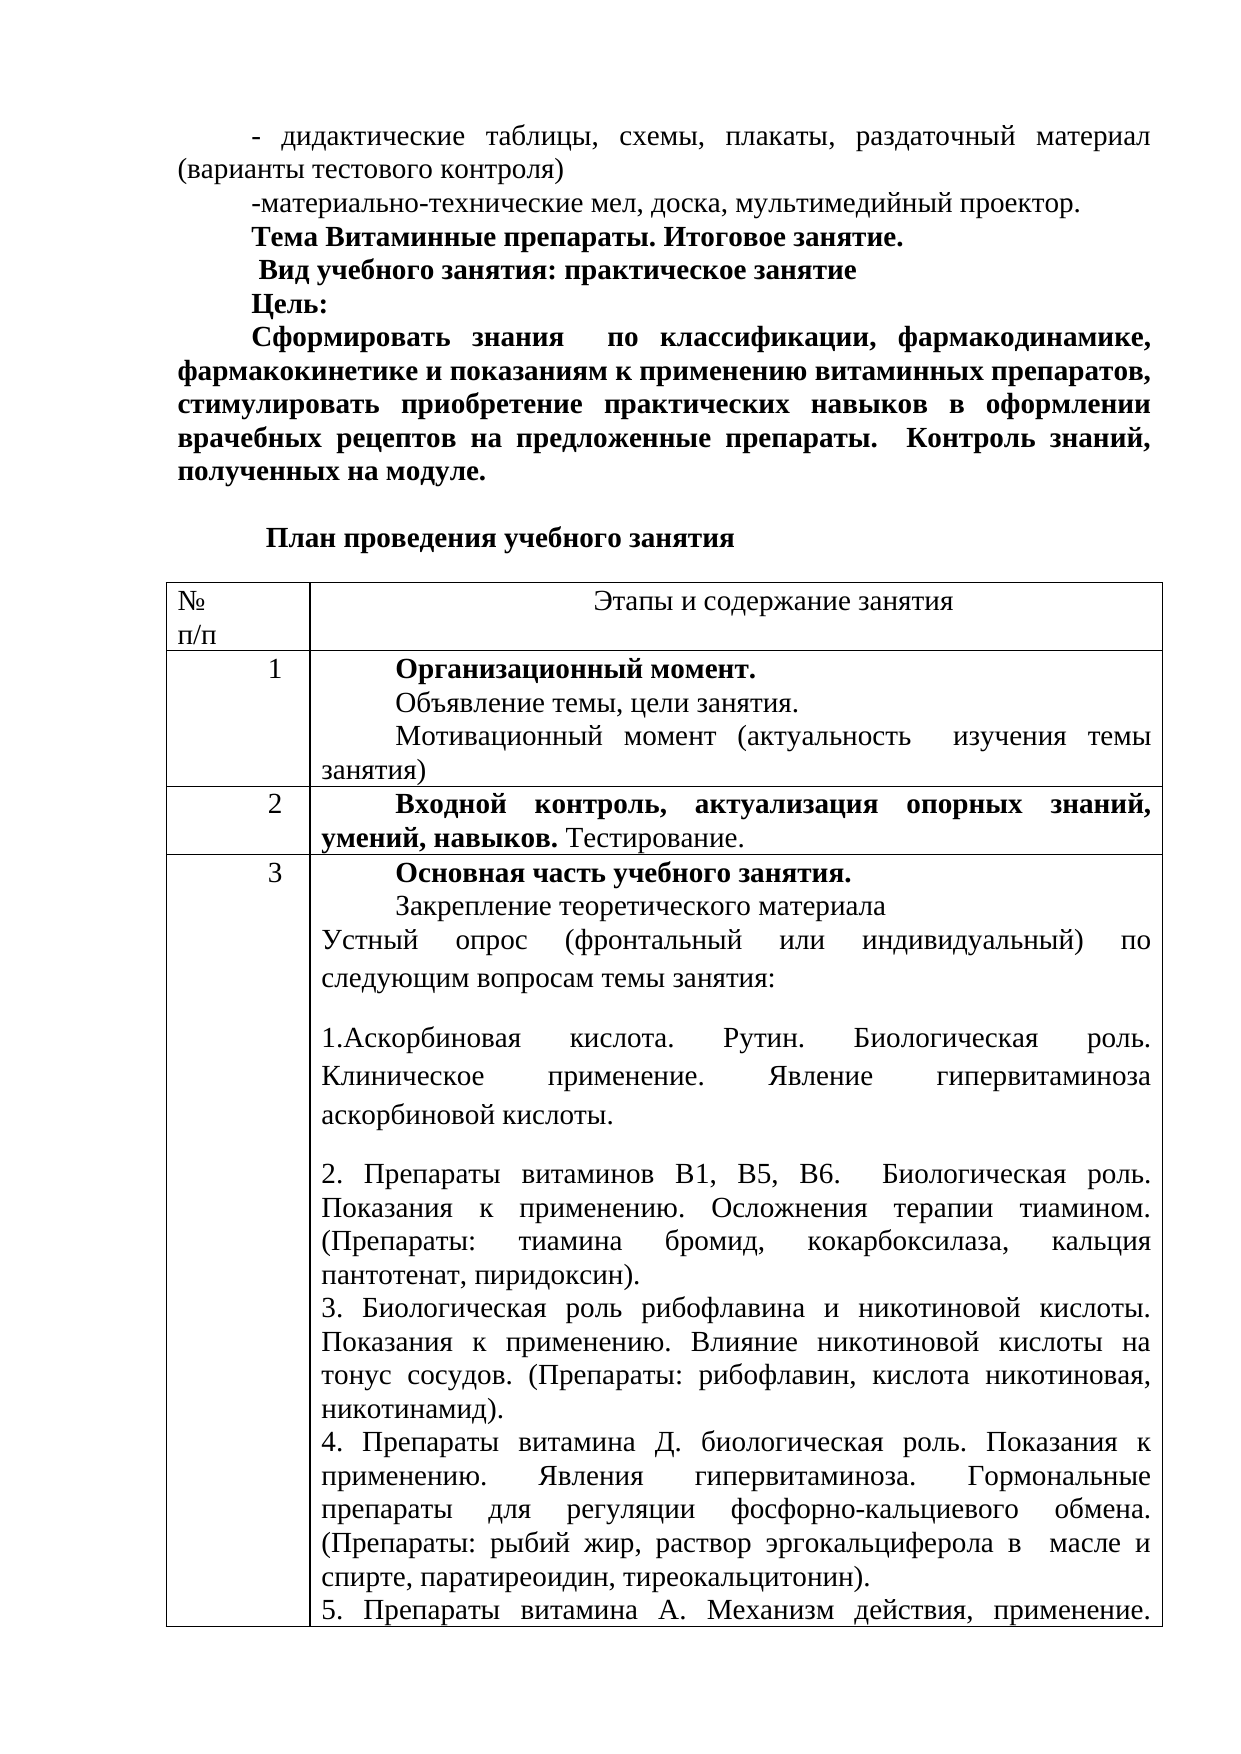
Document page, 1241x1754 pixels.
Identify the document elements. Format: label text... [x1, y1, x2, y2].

table_cell 2 [167, 787, 309, 854]
table_header № п/п [167, 583, 309, 650]
table_header Этапы и содержание занятия [311, 583, 1162, 650]
text - дидактические таблицы, схемы, плакаты, раздаточный материал (варианты тестового контроля) [177, 118, 1152, 185]
text Вид учебного занятия: практическое занятие [177, 252, 1152, 286]
table_cell Входной контроль, актуализация опорных знаний, умений, навыков. Тестирование. [311, 787, 1162, 854]
text Тема Витаминные препараты. Итоговое занятие. [177, 219, 1152, 252]
text Сформировать знания по классификации, фармакодинамике, фармакокинетике и показаниям к применению витаминных препаратов, стимулировать приобретение практических навыков в оформлении врачебных рецептов на предложенные препараты. Контроль знаний, полученных на модуле. [177, 319, 1152, 487]
text -материально-технические мел, доска, мультимедийный проектор. [177, 185, 1152, 219]
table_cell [311, 855, 1162, 1626]
table_cell 1 [167, 651, 309, 786]
table_cell Организационный момент. Объявление темы, цели занятия. Мотивационный момент (актуальность изучения темы занятия) [311, 651, 1162, 786]
table_cell 3 [167, 855, 309, 1626]
text Цель: [177, 286, 1152, 319]
text План проведения учебного занятия [177, 521, 1152, 554]
